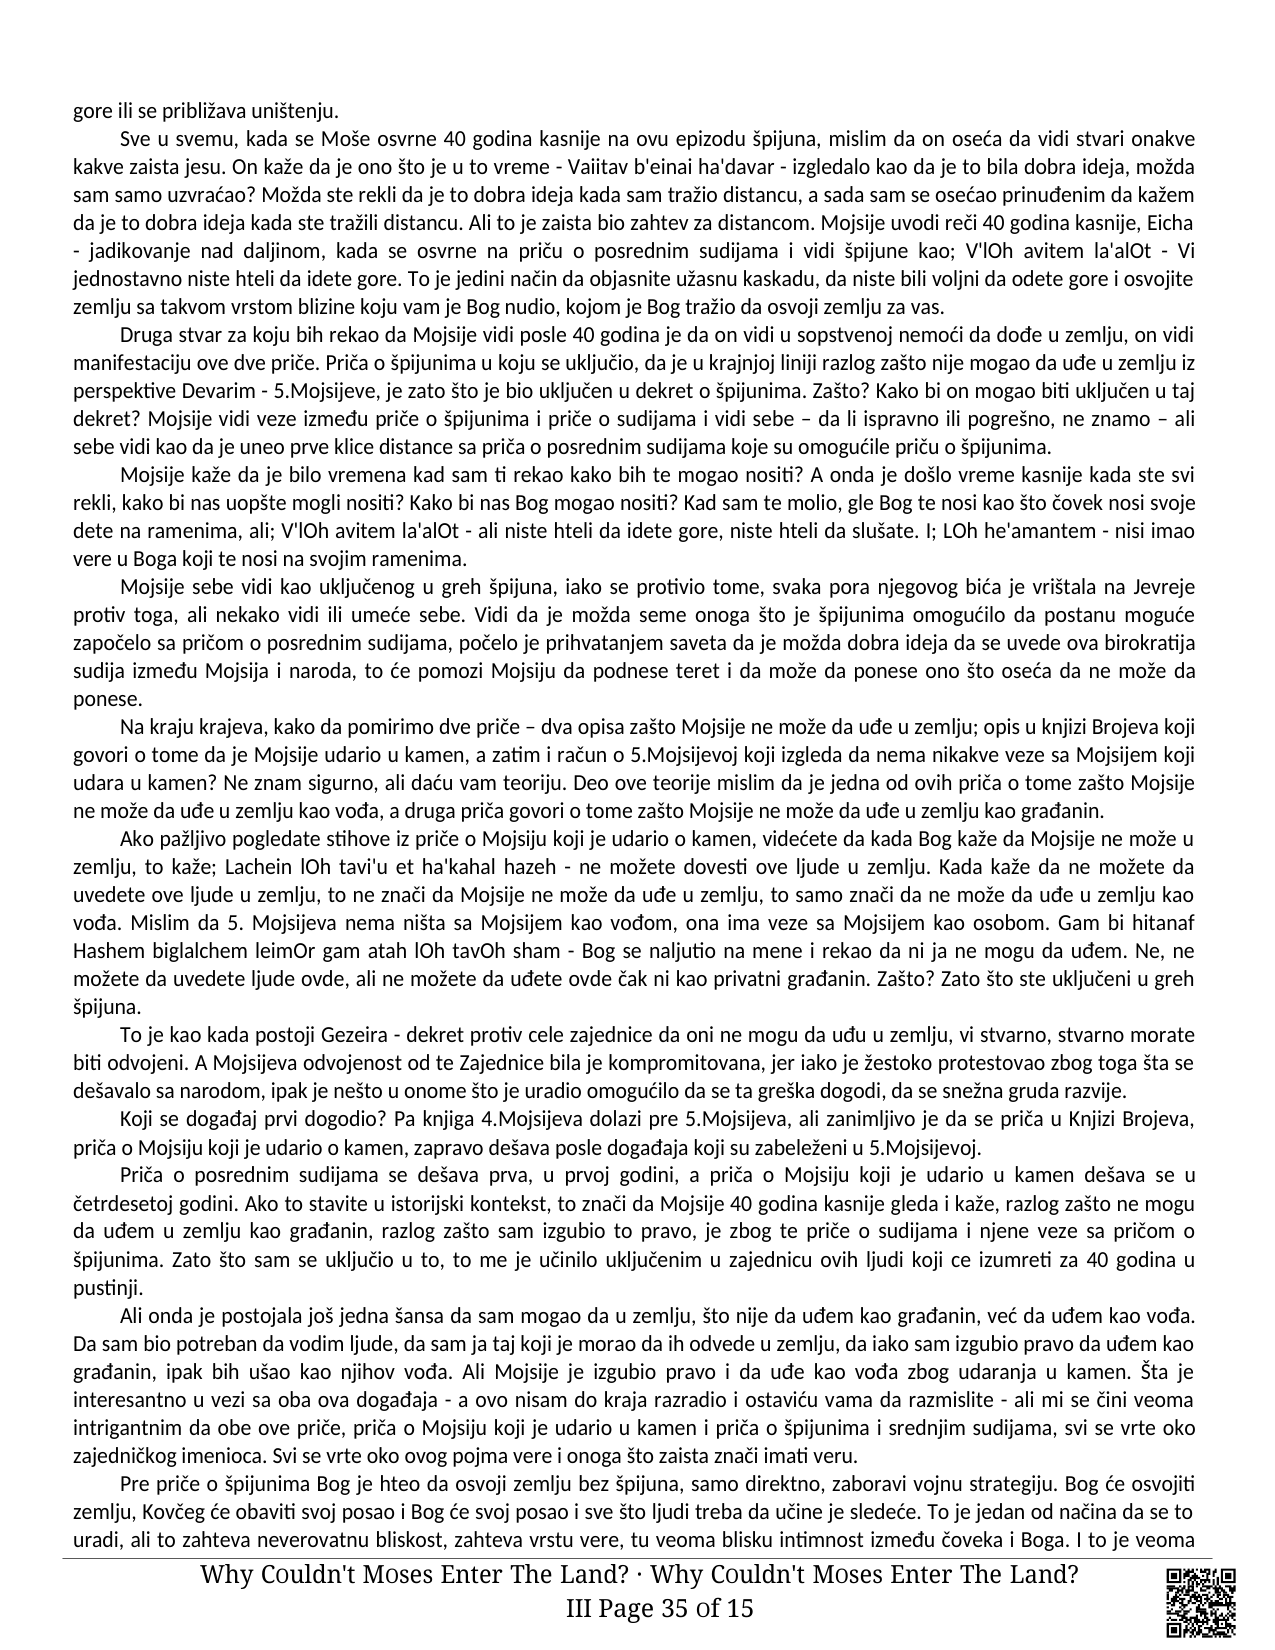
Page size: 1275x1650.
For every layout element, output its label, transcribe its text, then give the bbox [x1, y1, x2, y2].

text Druga stvar za koju bih rekao da Mojsije vidi posle 40 godina je da on vidi u sopstvenoj nemoći da dođe u zemlju, on vidi manifestaciju ove dve priče. Priča o špijunima u koju se uključio, da je u krajnjoj liniji razlog zašto nije mogao da uđe u zemlju iz perspektive Devarim - 5.Mojsijeve, je zato što je bio uključen u dekret o špijunima. Zašto? Kako bi on mogao biti uključen u taj dekret? Mojsije vidi veze između priče o špijunima i priče o sudijama i vidi sebe – da li ispravno ili pogrešno, ne znamo – ali sebe vidi kao da je uneo prve klice distance sa priča o posrednim sudijama koje su omogućile priču o špijunima. [73, 320, 1198, 460]
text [73, 1469, 1198, 1553]
text Na kraju krajeva, kako da pomirimo dve priče – dva opisa zašto Mojsije ne može da uđe u zemlju; opis u knjizi Brojeva koji govori o tome da je Mojsije udario u kamen, a zatim i račun o 5.Mojsijevoj koji izgleda da nema nikakve veze sa Mojsijem koji udara u kamen? Ne znam sigurno, ali daću vam teoriju. Deo ove teorije mislim da je jedna od ovih priča o tome zašto Mojsije ne može da uđe u zemlju kao vođa, a druga priča govori o tome zašto Mojsije ne može da uđe u zemlju kao građanin. [73, 712, 1198, 824]
text Ako pažljivo pogledate stihove iz priče o Mojsiju koji je udario o kamen, videćete da kada Bog kaže da Mojsije ne može u zemlju, to kaže; Lachein lOh tavi'u et ha'kahal hazeh - ne možete dovesti ove ljude u zemlju. Kada kaže da ne možete da uvedete ove ljude u zemlju, to ne znači da Mojsije ne može da uđe u zemlju, to samo znači da ne može da uđe u zemlju kao vođa. Mislim da 5. Mojsijeva nema ništa sa Mojsijem kao vođom, ona ima veze sa Mojsijem kao osobom. Gam bi hitanaf Hashem biglalchem leimOr gam atah lOh tavOh sham - Bog se naljutio na mene i rekao da ni ja ne mogu da uđem. Ne, ne možete da uvedete ljude ovde, ali ne možete da uđete ovde čak ni kao privatni građanin. Zašto? Zato što ste uključeni u greh špijuna. [73, 824, 1198, 1021]
text Koji se događaj prvi dogodio? Pa knjiga 4.Mojsijeva dolazi pre 5.Mojsijeva, ali zanimljivo je da se priča u Knjizi Brojeva, priča o Mojsiju koji je udario o kamen, zapravo dešava posle događaja koji su zabeleženi u 5.Mojsijevoj. [73, 1104, 1198, 1161]
text Ali onda je postojala još jedna šansa da sam mogao da u zemlju, što nije da uđem kao građanin, već da uđem kao vođa. Da sam bio potreban da vodim ljude, da sam ja taj koji je morao da ih odvede u zemlju, da iako sam izgubio pravo da uđem kao građanin, ipak bih ušao kao njihov vođa. Ali Mojsije je izgubio pravo i da uđe kao vođa zbog udaranja u kamen. Šta je interesantno u vezi sa oba ova događaja - a ovo nisam do kraja razradio i ostaviću vama da razmislite - ali mi se čini veoma intrigantnim da obe ove priče, priča o Mojsiju koji je udario u kamen i priča o špijunima i srednjim sudijama, svi se vrte oko zajedničkog imenioca. Svi se vrte oko ovog pojma vere i onoga što zaista znači imati veru. [73, 1301, 1198, 1469]
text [73, 96, 1198, 124]
text Mojsije sebe vidi kao uključenog u greh špijuna, iako se protivio tome, svaka pora njegovog bića je vrištala na Jevreje protiv toga, ali nekako vidi ili umeće sebe. Vidi da je možda seme onoga što je špijunima omogućilo da postanu moguće započelo sa pričom o posrednim sudijama, počelo je prihvatanjem saveta da je možda dobra ideja da se uvede ova birokratija sudija između Mojsija i naroda, to će pomozi Mojsiju da podnese teret i da može da ponese ono što oseća da ne može da ponese. [73, 572, 1198, 712]
text Priča o posrednim sudijama se dešava prva, u prvoj godini, a priča o Mojsiju koji je udario u kamen dešava se u četrdesetoj godini. Ako to stavite u istorijski kontekst, to znači da Mojsije 40 godina kasnije gleda i kaže, razlog zašto ne mogu da uđem u zemlju kao građanin, razlog zašto sam izgubio to pravo, je zbog te priče o sudijama i njene veze sa pričom o špijunima. Zato što sam se uključio u to, to me je učinilo uključenim u zajednicu ovih ljudi koji ce izumreti za 40 godina u pustinji. [73, 1161, 1198, 1301]
text Sve u svemu, kada se Moše osvrne 40 godina kasnije na ovu epizodu špijuna, mislim da on oseća da vidi stvari onakve kakve zaista jesu. On kaže da je ono što je u to vreme - Vaiitav b'einai ha'davar - izgledalo kao da je to bila dobra ideja, možda sam samo uzvraćao? Možda ste rekli da je to dobra ideja kada sam tražio distancu, a sada sam se osećao prinuđenim da kažem da je to dobra ideja kada ste tražili distancu. Ali to je zaista bio zahtev za distancom. Mojsije uvodi reči 40 godina kasnije, Eicha - jadikovanje nad daljinom, kada se osvrne na priču o posrednim sudijama i vidi špijune kao; V'lOh avitem la'alOt - Vi jednostavno niste hteli da idete gore. To je jedini način da objasnite užasnu kaskadu, da niste bili voljni da odete gore i osvojite zemlju sa takvom vrstom blizine koju vam je Bog nudio, kojom je Bog tražio da osvoji zemlju za vas. [73, 124, 1198, 320]
text To je kao kada postoji Gezeira - dekret protiv cele zajednice da oni ne mogu da uđu u zemlju, vi stvarno, stvarno morate biti odvojeni. A Mojsijeva odvojenost od te Zajednice bila je kompromitovana, jer iako je žestoko protestovao zbog toga šta se dešavalo sa narodom, ipak je nešto u onome što je uradio omogućilo da se ta greška dogodi, da se snežna gruda razvije. [73, 1021, 1198, 1104]
text Mojsije kaže da je bilo vremena kad sam ti rekao kako bih te mogao nositi? A onda je došlo vreme kasnije kada ste svi rekli, kako bi nas uopšte mogli nositi? Kako bi nas Bog mogao nositi? Kad sam te molio, gle Bog te nosi kao što čovek nosi svoje dete na ramenima, ali; V'lOh avitem la'alOt - ali niste hteli da idete gore, niste hteli da slušate. I; LOh he'amantem - nisi imao vere u Boga koji te nosi na svojim ramenima. [73, 460, 1198, 572]
